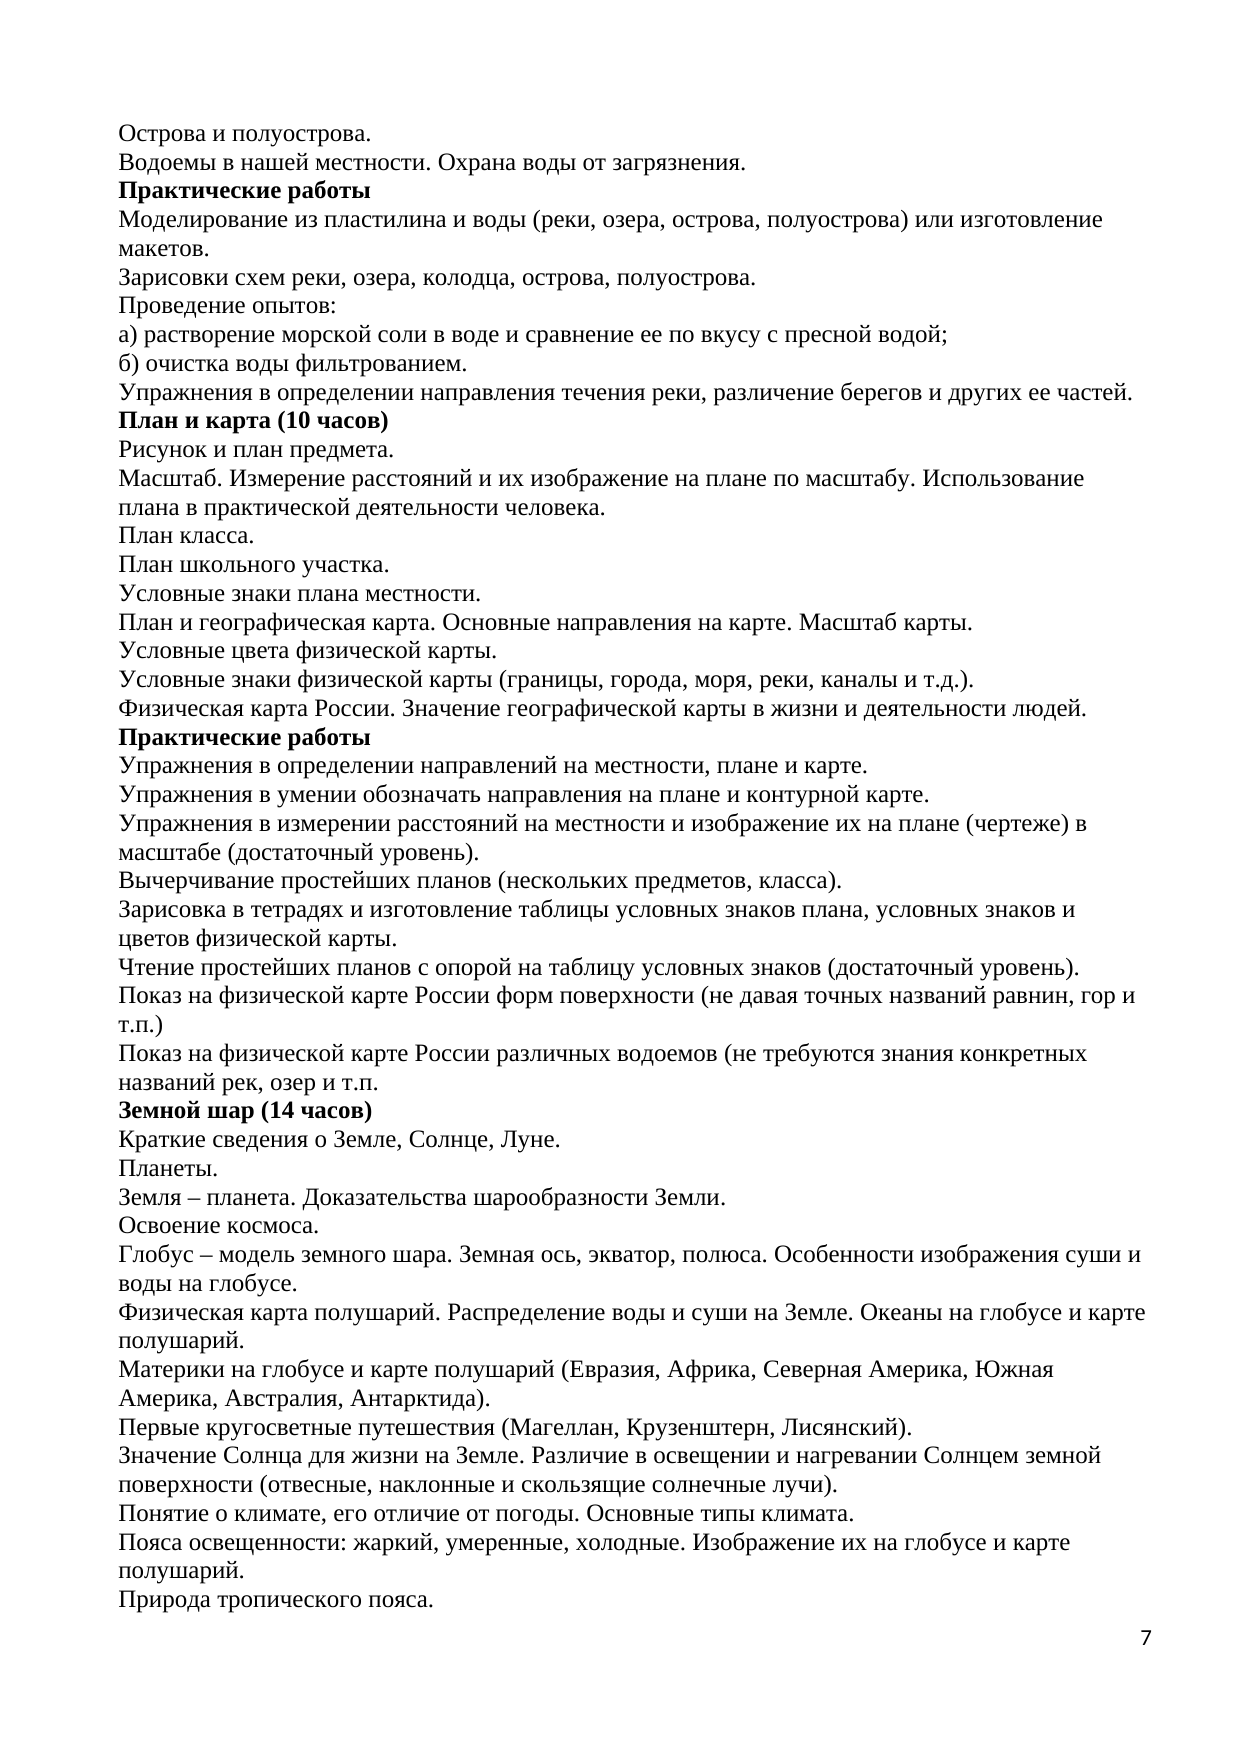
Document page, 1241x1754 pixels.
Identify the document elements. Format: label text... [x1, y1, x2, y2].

text Освоение космоса. [118, 1211, 1152, 1239]
text Условные цвета физической карты. [118, 636, 1152, 664]
text Зарисовки схем реки, озера, колодца, острова, полуострова. [118, 262, 1152, 291]
text Физическая карта России. Значение географической карты в жизни и деятельности людей. [118, 693, 1152, 722]
text Практические работы [118, 722, 1152, 751]
text Чтение простейших планов с опорой на таблицу условных знаков (достаточный уровень). [118, 952, 1152, 981]
text План и географическая карта. Основные направления на карте. Масштаб карты. [118, 607, 1152, 636]
text Упражнения в умении обозначать направления на плане и контурной карте. [118, 779, 1152, 808]
text Природа тропического пояса. [118, 1584, 1152, 1613]
text Материки на глобусе и карте полушарий (Евразия, Африка, Северная Америка, Южная Америка, Австралия, Антарктида). [118, 1354, 1152, 1412]
text Показ на физической карте России различных водоемов (не требуются знания конкретных названий рек, озер и т.п. [118, 1038, 1152, 1096]
text Проведение опытов: [118, 291, 1152, 319]
text Физическая карта полушарий. Распределение воды и суши на Земле. Океаны на глобусе и карте полушарий. [118, 1297, 1152, 1354]
text Практические работы [118, 176, 1152, 204]
text Пояса освещенности: жаркий, умеренные, холодные. Изображение их на глобусе и карте полушарий. [118, 1527, 1152, 1584]
text б) очистка воды фильтрованием. [118, 348, 1152, 377]
text Условные знаки плана местности. [118, 578, 1152, 607]
text План и карта (10 часов) [118, 406, 1152, 434]
text Зарисовка в тетрадях и изготовление таблицы условных знаков плана, условных знаков и цветов физической карты. [118, 894, 1152, 952]
text План класса. [118, 521, 1152, 549]
text Глобус – модель земного шара. Земная ось, экватор, полюса. Особенности изображения суши и воды на глобусе. [118, 1239, 1152, 1297]
text Значение Солнца для жизни на Земле. Различие в освещении и нагревании Солнцем земной поверхности (отвесные, наклонные и скользящие солнечные лучи). [118, 1441, 1152, 1498]
text Острова и полуострова. [118, 118, 1152, 147]
text Понятие о климате, его отличие от погоды. Основные типы климата. [118, 1498, 1152, 1527]
text Земной шар (14 часов) [118, 1096, 1152, 1124]
text а) растворение морской соли в воде и сравнение ее по вкусу с пресной водой; [118, 319, 1152, 348]
text Вычерчивание простейших планов (нескольких предметов, класса). [118, 866, 1152, 894]
text Моделирование из пластилина и воды (реки, озера, острова, полуострова) или изготовление макетов. [118, 204, 1152, 262]
text Планеты. [118, 1153, 1152, 1182]
text Показ на физической карте России форм поверхности (не давая точных названий равнин, гор и т.п.) [118, 981, 1152, 1038]
text Упражнения в измерении расстояний на местности и изображение их на плане (чертеже) в масштабе (достаточный уровень). [118, 808, 1152, 866]
text Условные знаки физической карты (границы, города, моря, реки, каналы и т.д.). [118, 664, 1152, 693]
text Первые кругосветные путешествия (Магеллан, Крузенштерн, Лисянский). [118, 1412, 1152, 1441]
text Масштаб. Измерение расстояний и их изображение на плане по масштабу. Использование плана в практической деятельности человека. [118, 463, 1152, 521]
text Упражнения в определении направлений на местности, плане и карте. [118, 751, 1152, 779]
text План школьного участка. [118, 549, 1152, 578]
text Рисунок и план предмета. [118, 434, 1152, 463]
text Упражнения в определении направления течения реки, различение берегов и других ее частей. [118, 377, 1152, 406]
text Краткие сведения о Земле, Солнце, Луне. [118, 1124, 1152, 1153]
text Земля – планета. Доказательства шарообразности Земли. [118, 1182, 1152, 1211]
text Водоемы в нашей местности. Охрана воды от загрязнения. [118, 147, 1152, 176]
